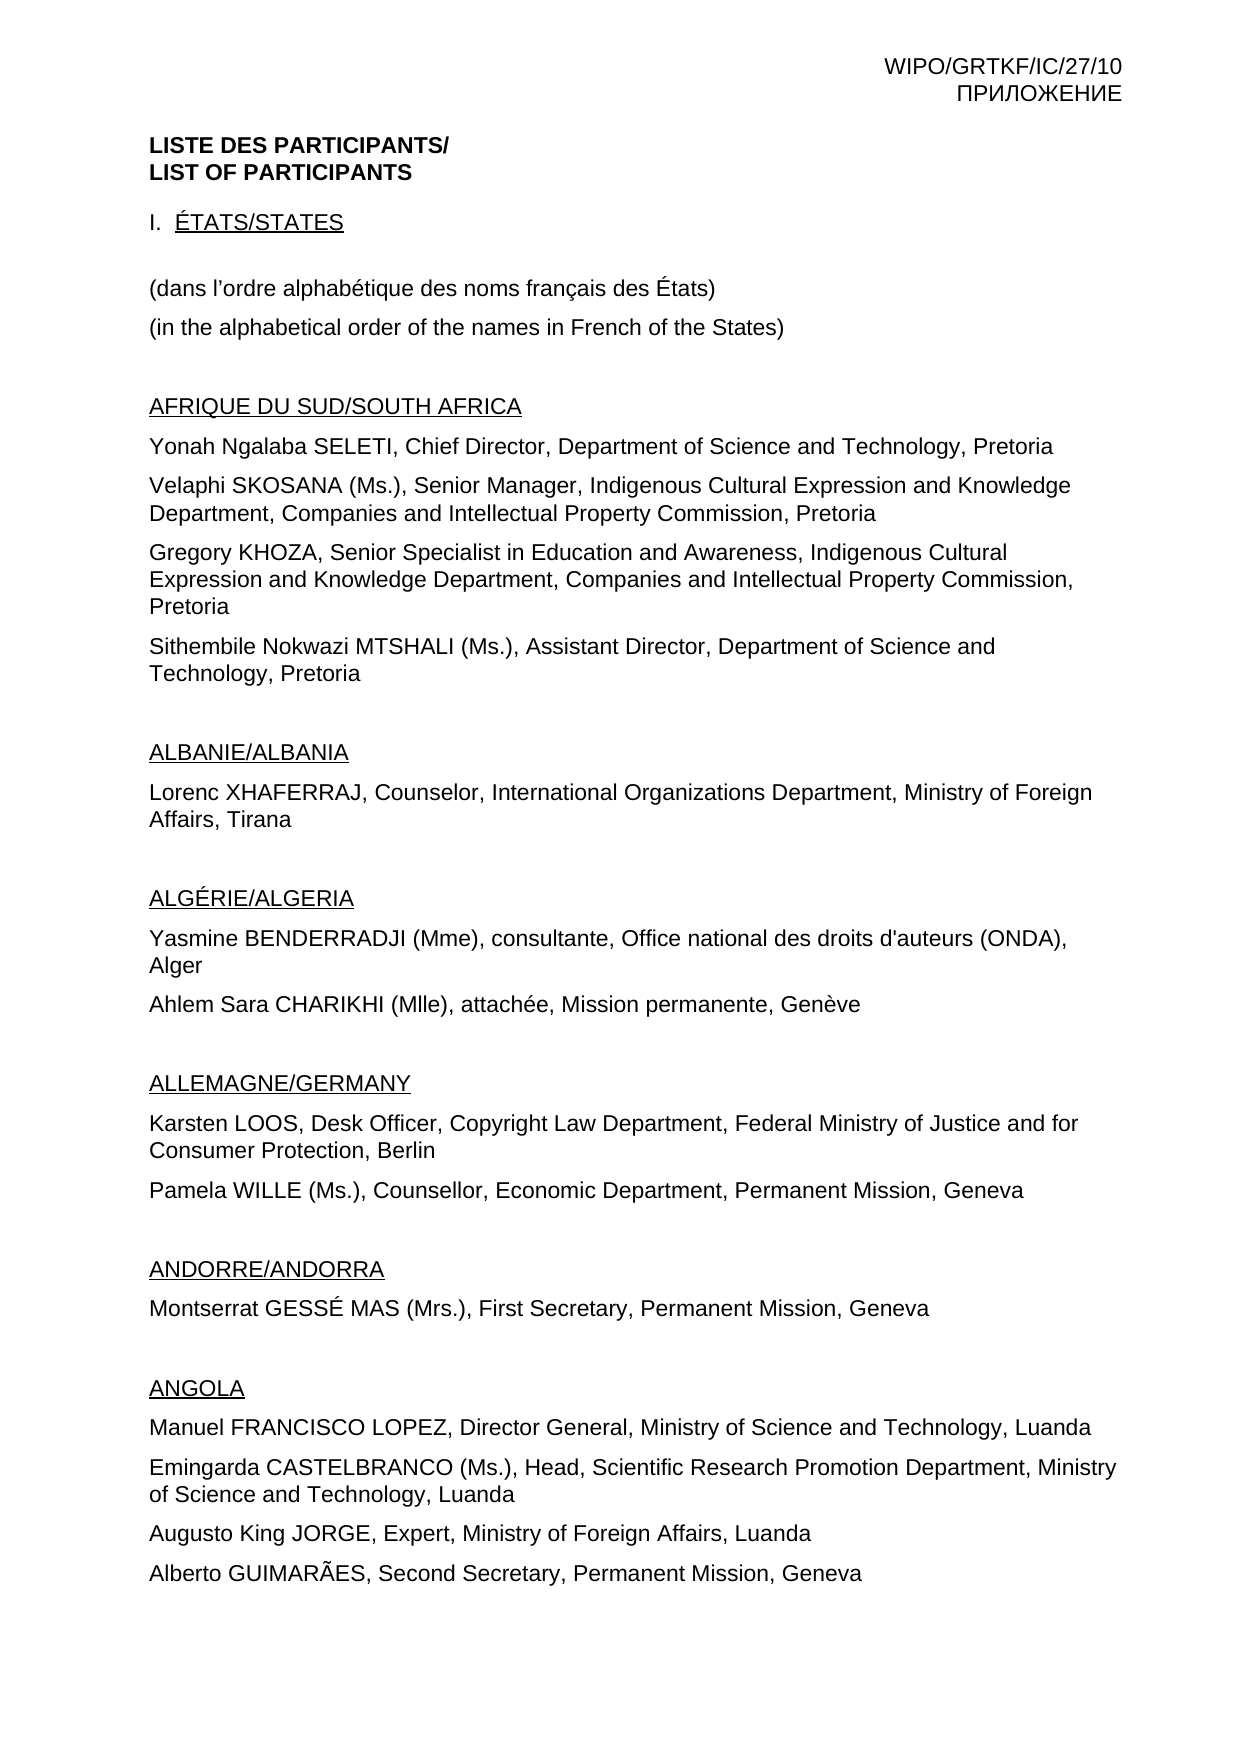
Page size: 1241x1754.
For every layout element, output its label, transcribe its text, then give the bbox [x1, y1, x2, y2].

text Alberto GUIMARÃES, Second Secretary, Permanent Mission, Geneva [149, 1559, 1122, 1586]
text Sithembile Nokwazi MTSHALI (Ms.), Assistant Director, Department of Science and Technology, Pretoria [149, 632, 1122, 686]
text Yonah Ngalaba SELETI, Chief Director, Department of Science and Technology, Pretoria [149, 432, 1122, 459]
text LISTE DES PARTICIPANTS/ [149, 132, 1122, 158]
list LIST OF PARTICIPANTS [149, 158, 1122, 185]
text Yasmine BENDERRADJI (Mme), consultante, Office national des droits d'auteurs (ONDA), Alger [149, 924, 1122, 978]
text ANDORRE/ANDORRA [149, 1255, 1122, 1282]
text AFRIQUE DU SUD/SOUTH AFRICA [149, 392, 1122, 419]
text Velaphi SKOSANA (Ms.), Senior Manager, Indigenous Cultural Expression and Knowledge Department, Companies and Intellectual Property Commission, Pretoria [149, 472, 1122, 526]
text ALLEMAGNE/GERMANY [149, 1069, 1122, 1097]
text Pamela WILLE (Ms.), Counsellor, Economic Department, Permanent Mission, Geneva [149, 1176, 1122, 1203]
text ANGOLA [149, 1374, 1122, 1401]
text Gregory KHOZA, Senior Specialist in Education and Awareness, Indigenous Cultural Expression and Knowledge Department, Companies and Intellectual Property Commission, Pretoria [149, 538, 1122, 619]
text ALBANIE/ALBANIA [149, 738, 1122, 765]
text Lorenc XHAFERRAJ, Counselor, International Organizations Department, Ministry of Foreign Affairs, Tirana [149, 778, 1122, 832]
text I. ÉTATS/STATES [149, 208, 1122, 235]
text Ahlem Sara CHARIKHI (Mlle), attachée, Mission permanente, Genève [149, 990, 1122, 1017]
text ALGÉRIE/ALGERIA [149, 884, 1122, 911]
text Augusto King JORGE, Expert, Ministry of Foreign Affairs, Luanda [149, 1519, 1122, 1547]
text Emingarda CASTELBRANCO (Ms.), Head, Scientific Research Promotion Department, Ministry of Science and Technology, Luanda [149, 1453, 1122, 1507]
text Manuel FRANCISCO LOPEZ, Director General, Ministry of Science and Technology, Luanda [149, 1413, 1122, 1440]
text Montserrat GESSÉ MAS (Mrs.), First Secretary, Permanent Mission, Geneva [149, 1294, 1122, 1322]
text Karsten LOOS, Desk Officer, Copyright Law Department, Federal Ministry of Justice and for Consumer Protection, Berlin [149, 1109, 1122, 1163]
text (dans l’ordre alphabétique des noms français des États) [149, 274, 1122, 301]
text (in the alphabetical order of the names in French of the States) [149, 313, 1122, 340]
